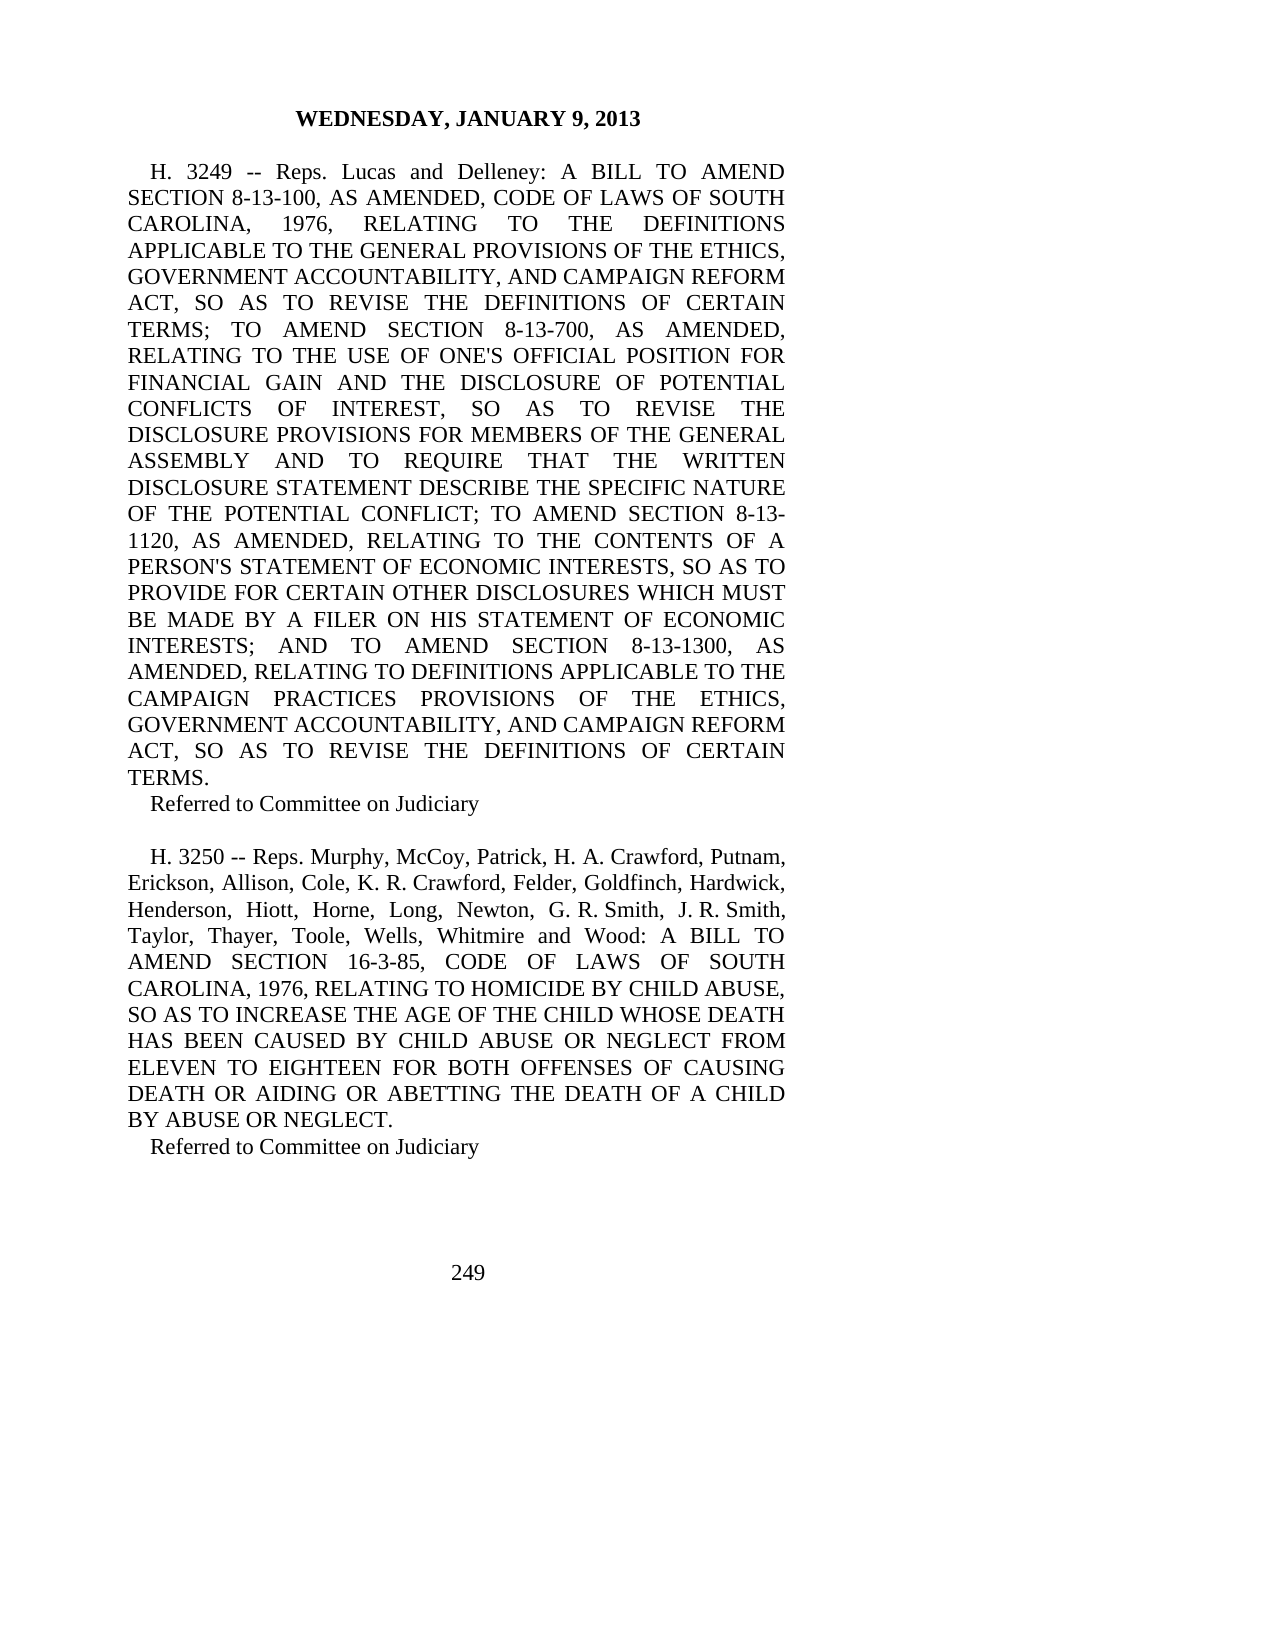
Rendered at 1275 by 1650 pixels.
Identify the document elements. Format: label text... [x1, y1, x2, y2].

text Referred to Committee on Judiciary [127, 1133, 786, 1159]
text H. 3250 -- Reps. Murphy, McCoy, Patrick, H. A. Crawford, Putnam, Erickson, Allison, Cole, K. R. Crawford, Felder, Goldfinch, Hardwick, Henderson, Hiott, Horne, Long, Newton, G. R. Smith, J. R. Smith, Taylor, Thayer, Toole, Wells, Whitmire and Wood: A BILL TO AMEND SECTION 16-3-85, CODE OF LAWS OF SOUTH CAROLINA, 1976, RELATING TO HOMICIDE BY CHILD ABUSE, SO AS TO INCREASE THE AGE OF THE CHILD WHOSE DEATH HAS BEEN CAUSED BY CHILD ABUSE OR NEGLECT FROM ELEVEN TO EIGHTEEN FOR BOTH OFFENSES OF CAUSING DEATH OR AIDING OR ABETTING THE DEATH OF A CHILD BY ABUSE OR NEGLECT. [127, 843, 786, 1133]
text H. 3249 -- Reps. Lucas and Delleney: A BILL TO AMEND SECTION 8-13-100, AS AMENDED, CODE OF LAWS OF SOUTH CAROLINA, 1976, RELATING TO THE DEFINITIONS APPLICABLE TO THE GENERAL PROVISIONS OF THE ETHICS, GOVERNMENT ACCOUNTABILITY, AND CAMPAIGN REFORM ACT, SO AS TO REVISE THE DEFINITIONS OF CERTAIN TERMS; TO AMEND SECTION 8-13-700, AS AMENDED, RELATING TO THE USE OF ONE'S OFFICIAL POSITION FOR FINANCIAL GAIN AND THE DISCLOSURE OF POTENTIAL CONFLICTS OF INTEREST, SO AS TO REVISE THE DISCLOSURE PROVISIONS FOR MEMBERS OF THE GENERAL ASSEMBLY AND TO REQUIRE THAT THE WRITTEN DISCLOSURE STATEMENT DESCRIBE THE SPECIFIC NATURE OF THE POTENTIAL CONFLICT; TO AMEND SECTION 8-13-1120, AS AMENDED, RELATING TO THE CONTENTS OF A PERSON'S STATEMENT OF ECONOMIC INTERESTS, SO AS TO PROVIDE FOR CERTAIN OTHER DISCLOSURES WHICH MUST BE MADE BY A FILER ON HIS STATEMENT OF ECONOMIC INTERESTS; AND TO AMEND SECTION 8-13-1300, AS AMENDED, RELATING TO DEFINITIONS APPLICABLE TO THE CAMPAIGN PRACTICES PROVISIONS OF THE ETHICS, GOVERNMENT ACCOUNTABILITY, AND CAMPAIGN REFORM ACT, SO AS TO REVISE THE DEFINITIONS OF CERTAIN TERMS. [127, 158, 786, 790]
text Referred to Committee on Judiciary [127, 790, 786, 817]
